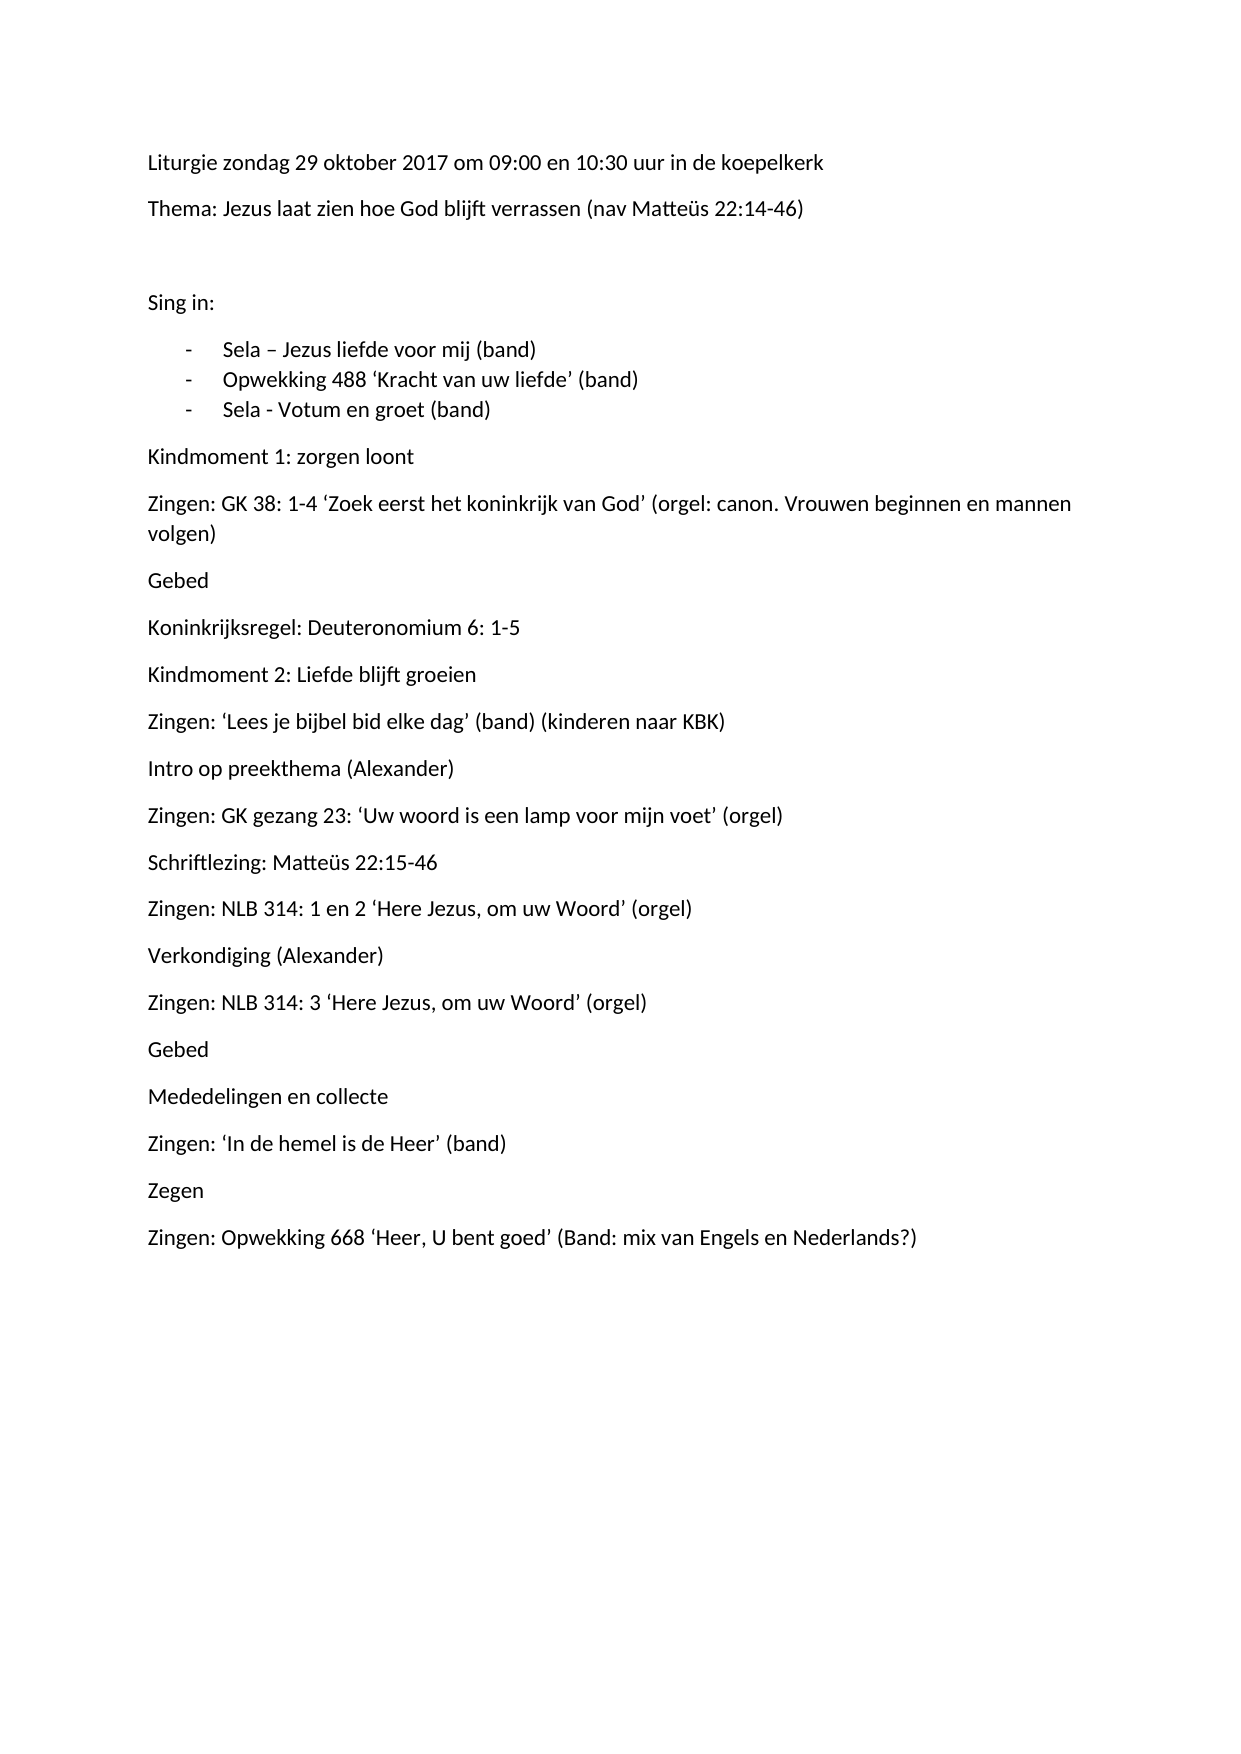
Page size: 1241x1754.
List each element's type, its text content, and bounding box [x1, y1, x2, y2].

text Koninkrijksregel: Deuteronomium 6: 1-5 [148, 613, 1093, 641]
text Intro op preekthema (Alexander) [148, 754, 1093, 782]
text Zingen: ‘Lees je bijbel bid elke dag’ (band) (kinderen naar KBK) [148, 707, 1093, 735]
text Verkondiging (Alexander) [148, 941, 1093, 969]
text Zingen: ‘In de hemel is de Heer’ (band) [148, 1129, 1093, 1157]
text Kindmoment 2: Liefde blijft groeien [148, 660, 1093, 688]
text Zegen [148, 1176, 1093, 1204]
text Zingen: GK gezang 23: ‘Uw woord is een lamp voor mijn voet’ (orgel) [148, 801, 1093, 829]
text Schriftlezing: Matteüs 22:15-46 [148, 848, 1093, 876]
text Kindmoment 1: zorgen loont [148, 442, 1093, 470]
text Liturgie zondag 29 oktober 2017 om 09:00 en 10:30 uur in de koepelkerk [148, 148, 1093, 176]
list Sela – Jezus liefde voor mij (band) [185, 335, 1093, 363]
text Gebed [148, 1035, 1093, 1063]
list Sela - Votum en groet (band) [185, 396, 1093, 423]
text Gebed [148, 566, 1093, 594]
list Opwekking 488 ‘Kracht van uw liefde’ (band) [185, 365, 1093, 393]
text Thema: Jezus laat zien hoe God blijft verrassen (nav Matteüs 22:14-46) [148, 194, 1093, 222]
text Zingen: Opwekking 668 ‘Heer, U bent goed’ (Band: mix van Engels en Nederlands?) [148, 1223, 1093, 1251]
text Zingen: NLB 314: 3 ‘Here Jezus, om uw Woord’ (orgel) [148, 988, 1093, 1016]
text Zingen: GK 38: 1-4 ‘Zoek eerst het koninkrijk van God’ (orgel: canon. Vrouwen beginnen en mannen volgen) [148, 489, 1093, 547]
text Sing in: [148, 288, 1093, 316]
text Mededelingen en collecte [148, 1082, 1093, 1110]
text Zingen: NLB 314: 1 en 2 ‘Here Jezus, om uw Woord’ (orgel) [148, 894, 1093, 922]
